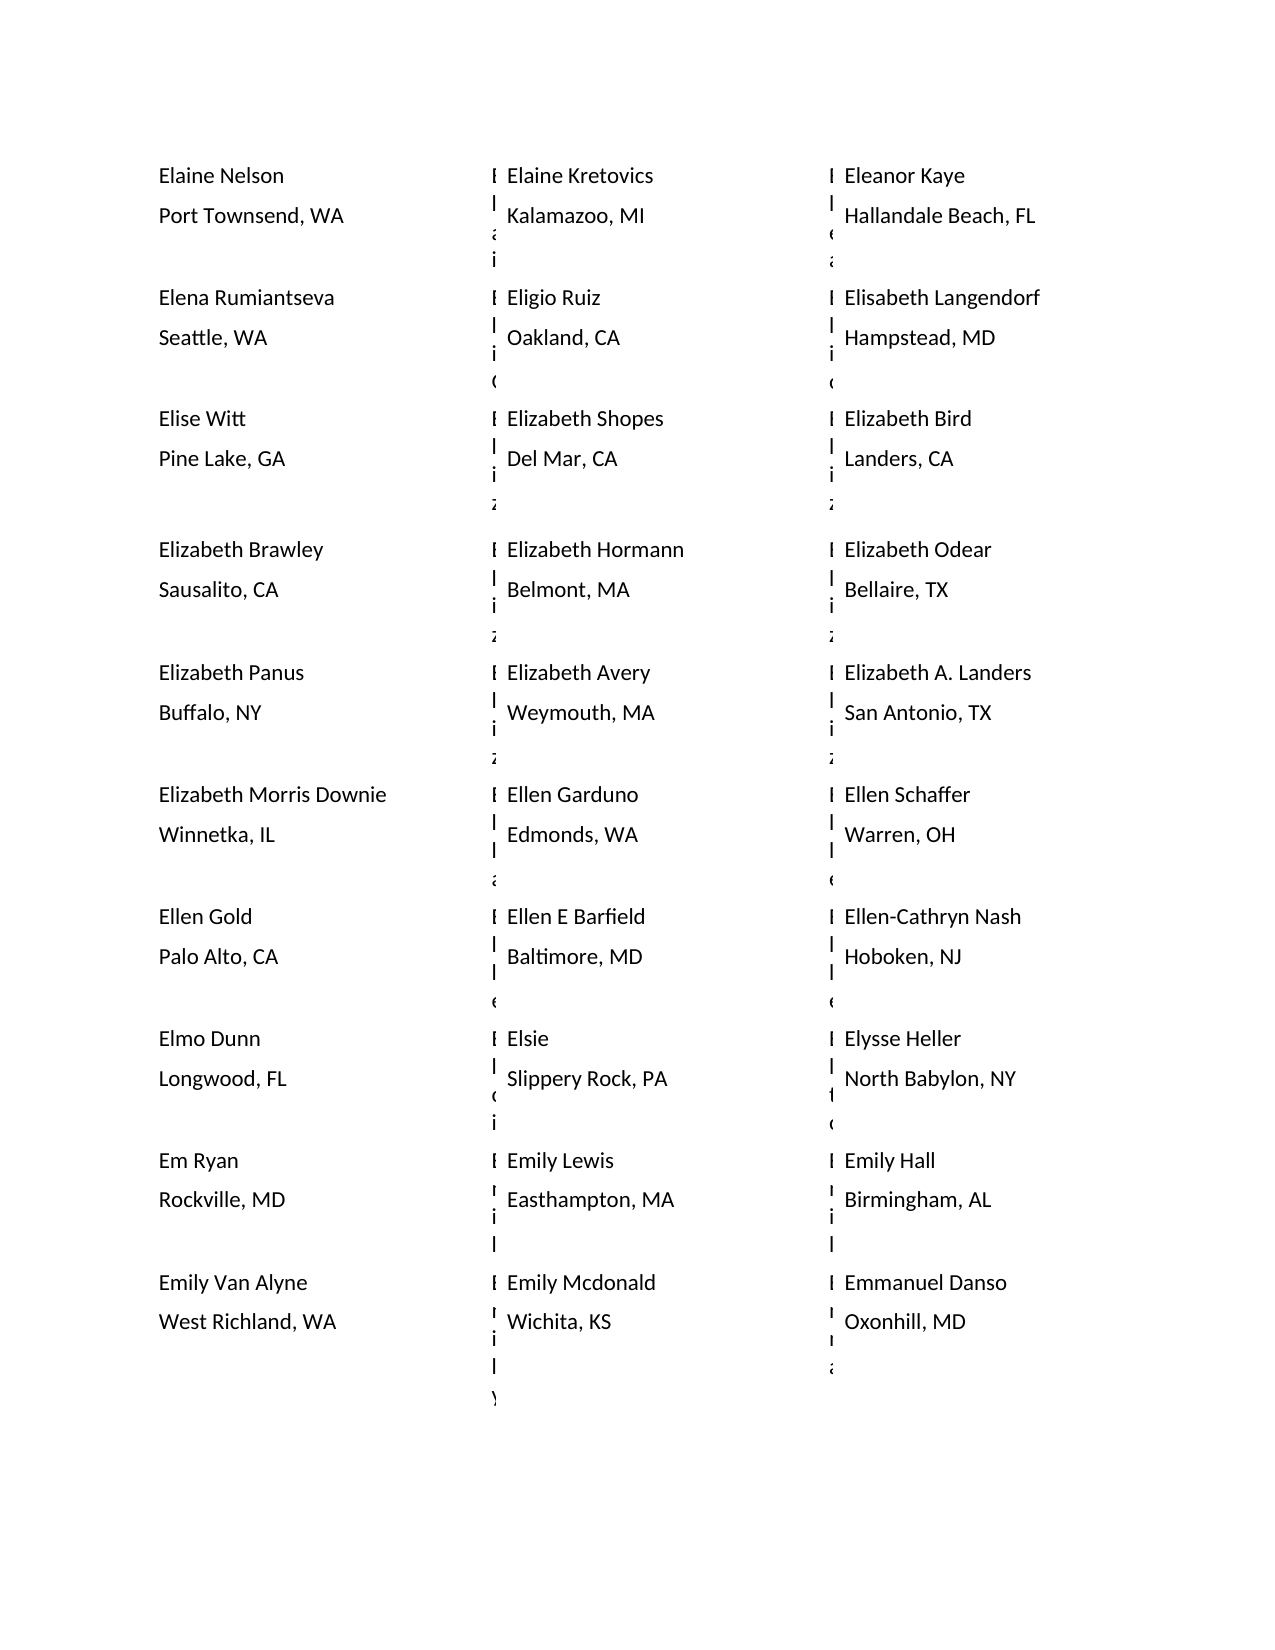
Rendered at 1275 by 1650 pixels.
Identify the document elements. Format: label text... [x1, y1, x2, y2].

table_cell Elena Rumiantseva Seattle, WA [147, 272, 486, 393]
table_cell Eligio Ruiz Oakland, CA [495, 272, 823, 393]
table_cell Ellen-Cathryn Nash Hoboken, NJ [833, 891, 1152, 1012]
table_cell Ellen Garduno Edmonds, WA [495, 769, 823, 891]
table_cell Elizabeth Hormann Belmont, MA [495, 524, 823, 647]
table_cell Emmanuel Danso Oxonhill, MD [833, 1256, 1152, 1406]
table_header Eleanor Kaye Hallandale Beach, FL [833, 150, 1152, 272]
table_cell Elmo Dunn Longwood, FL [147, 1013, 486, 1134]
table_cell Emily Mcdonald Wichita, KS [495, 1256, 823, 1406]
table_cell Elizabeth Panus Buffalo, NY [147, 647, 486, 769]
table_cell Elsie Slippery Rock, PA [495, 1013, 823, 1134]
table_cell Elizabeth Morris Downie Winnetka, IL [147, 769, 486, 891]
table_cell Emily Hall Birmingham, AL [833, 1134, 1152, 1256]
table_cell Elizabeth Odear Bellaire, TX [833, 524, 1152, 647]
table_cell Emily Van Alyne West Richland, WA [147, 1256, 486, 1406]
table_cell Em Ryan Rockville, MD [147, 1134, 486, 1256]
table_cell Ellen Schaffer Warren, OH [833, 769, 1152, 891]
table_cell Elise Witt Pine Lake, GA [147, 393, 486, 524]
table_cell Elizabeth A. Landers San Antonio, TX [833, 647, 1152, 769]
table_header Elaine Kretovics Kalamazoo, MI [495, 150, 823, 272]
table_cell Emily Lewis Easthampton, MA [495, 1134, 823, 1256]
table_cell Elizabeth Brawley Sausalito, CA [147, 524, 486, 647]
table_cell Elizabeth Shopes Del Mar, CA [495, 393, 823, 524]
table_cell Elysse Heller North Babylon, NY [833, 1013, 1152, 1134]
table_cell Elisabeth Langendorf Hampstead, MD [833, 272, 1152, 393]
table_cell Elizabeth Bird Landers, CA [833, 393, 1152, 524]
table_cell Ellen Gold Palo Alto, CA [147, 891, 486, 1012]
table_header Elaine Nelson Port Townsend, WA [147, 150, 486, 272]
table_cell Ellen E Barfield Baltimore, MD [495, 891, 823, 1012]
table_cell Elizabeth Avery Weymouth, MA [495, 647, 823, 769]
